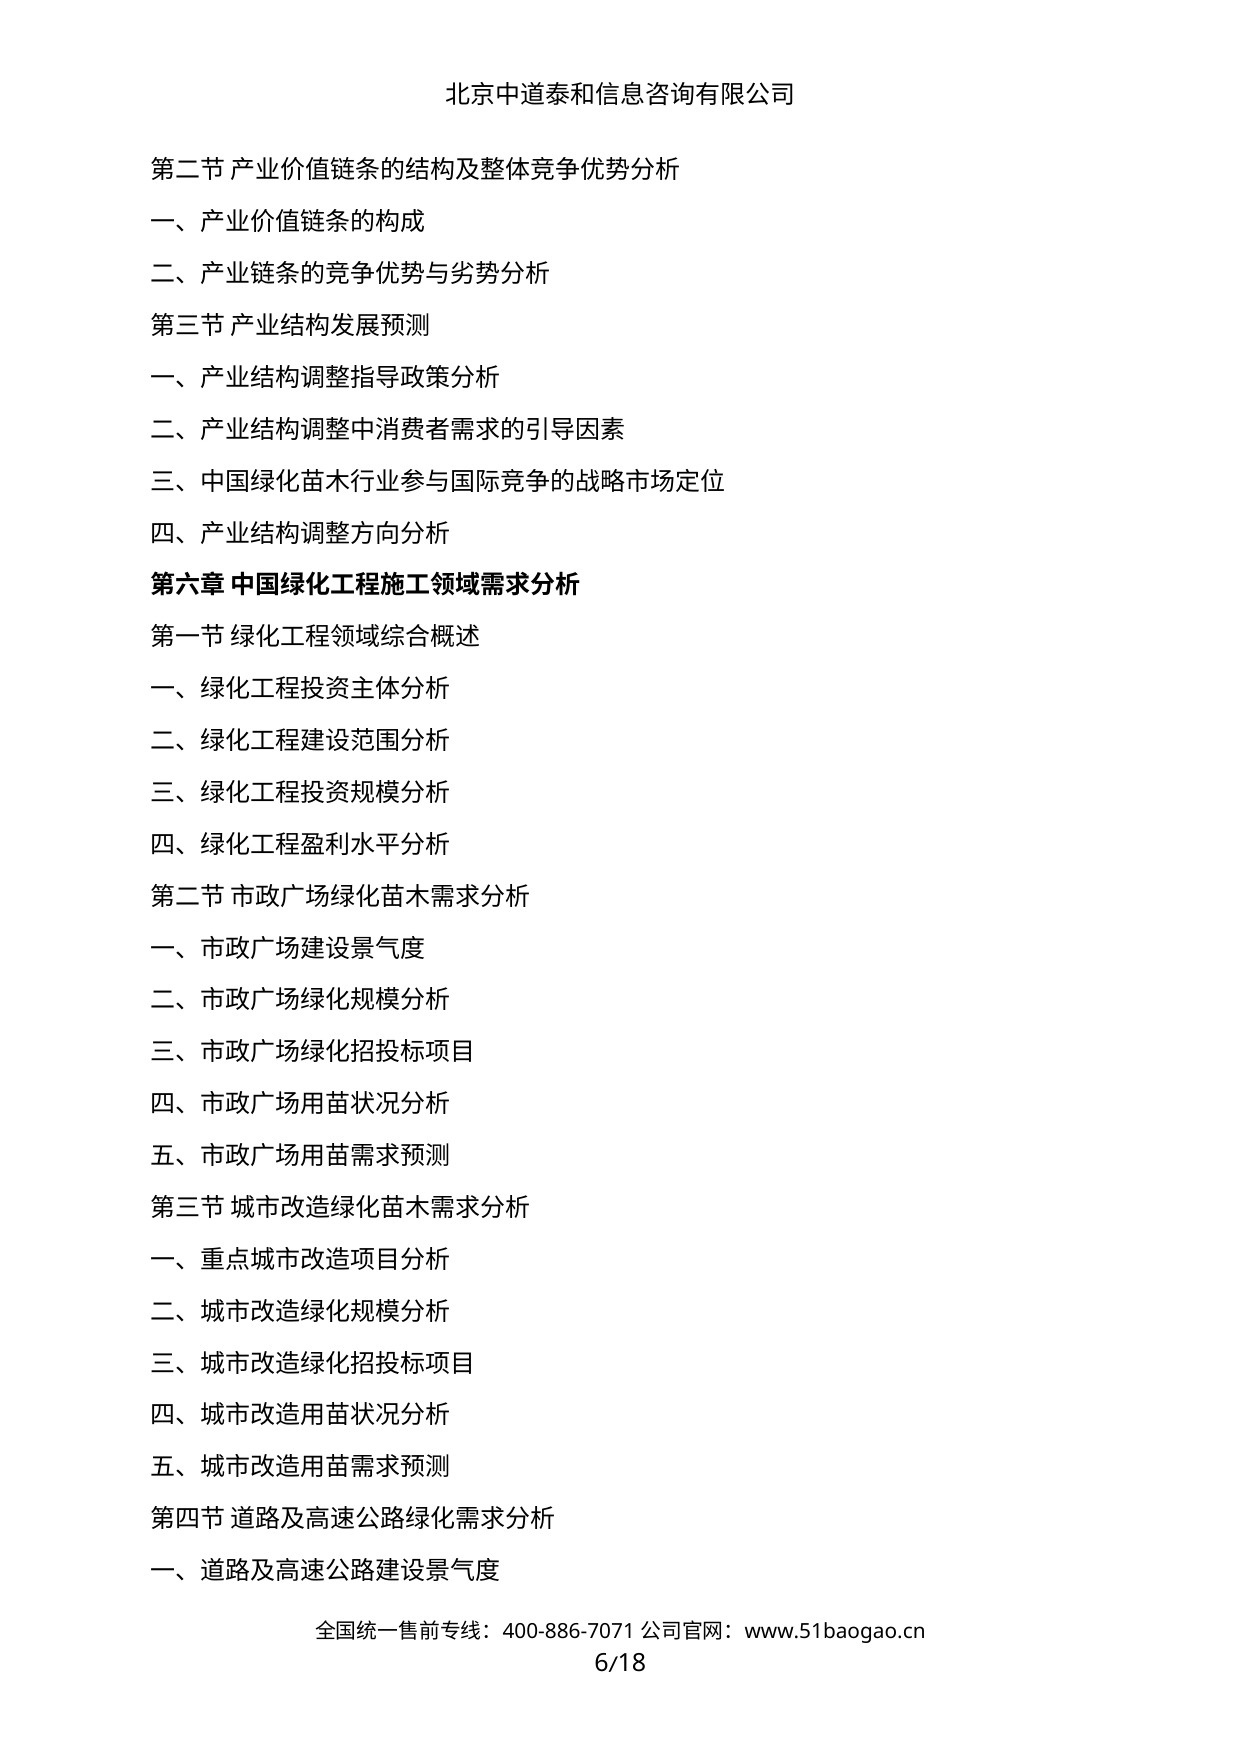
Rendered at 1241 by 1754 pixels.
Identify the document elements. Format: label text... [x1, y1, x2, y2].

text 三、绿化工程投资规模分析 [150, 772, 1090, 809]
text 二、市政广场绿化规模分析 [150, 980, 1090, 1016]
text 二、城市改造绿化规模分析 [150, 1291, 1090, 1327]
text 三、市政广场绿化招投标项目 [150, 1032, 1090, 1068]
text 第一节 绿化工程领域综合概述 [150, 617, 1090, 653]
text 二、绿化工程建设范围分析 [150, 721, 1090, 757]
text 一、市政广场建设景气度 [150, 928, 1090, 964]
text 第三节 产业结构发展预测 [150, 306, 1090, 342]
text 一、产业结构调整指导政策分析 [150, 357, 1090, 394]
text 第二节 产业价值链条的结构及整体竞争优势分析 [150, 150, 1090, 186]
text 第二节 市政广场绿化苗木需求分析 [150, 876, 1090, 912]
text 第六章 中国绿化工程施工领域需求分析 [150, 565, 1090, 601]
text 第三节 城市改造绿化苗木需求分析 [150, 1187, 1090, 1224]
text 一、产业价值链条的构成 [150, 202, 1090, 238]
text 三、城市改造绿化招投标项目 [150, 1343, 1090, 1379]
text 三、中国绿化苗木行业参与国际竞争的战略市场定位 [150, 461, 1090, 497]
text 一、重点城市改造项目分析 [150, 1239, 1090, 1276]
text 二、产业结构调整中消费者需求的引导因素 [150, 409, 1090, 446]
text 第四节 道路及高速公路绿化需求分析 [150, 1499, 1090, 1535]
text 四、城市改造用苗状况分析 [150, 1395, 1090, 1431]
text 四、市政广场用苗状况分析 [150, 1084, 1090, 1120]
text 四、产业结构调整方向分析 [150, 513, 1090, 549]
text 五、市政广场用苗需求预测 [150, 1136, 1090, 1172]
text 四、绿化工程盈利水平分析 [150, 824, 1090, 861]
text 二、产业链条的竞争优势与劣势分析 [150, 254, 1090, 290]
text 五、城市改造用苗需求预测 [150, 1447, 1090, 1483]
text 一、道路及高速公路建设景气度 [150, 1551, 1090, 1587]
text 一、绿化工程投资主体分析 [150, 669, 1090, 705]
